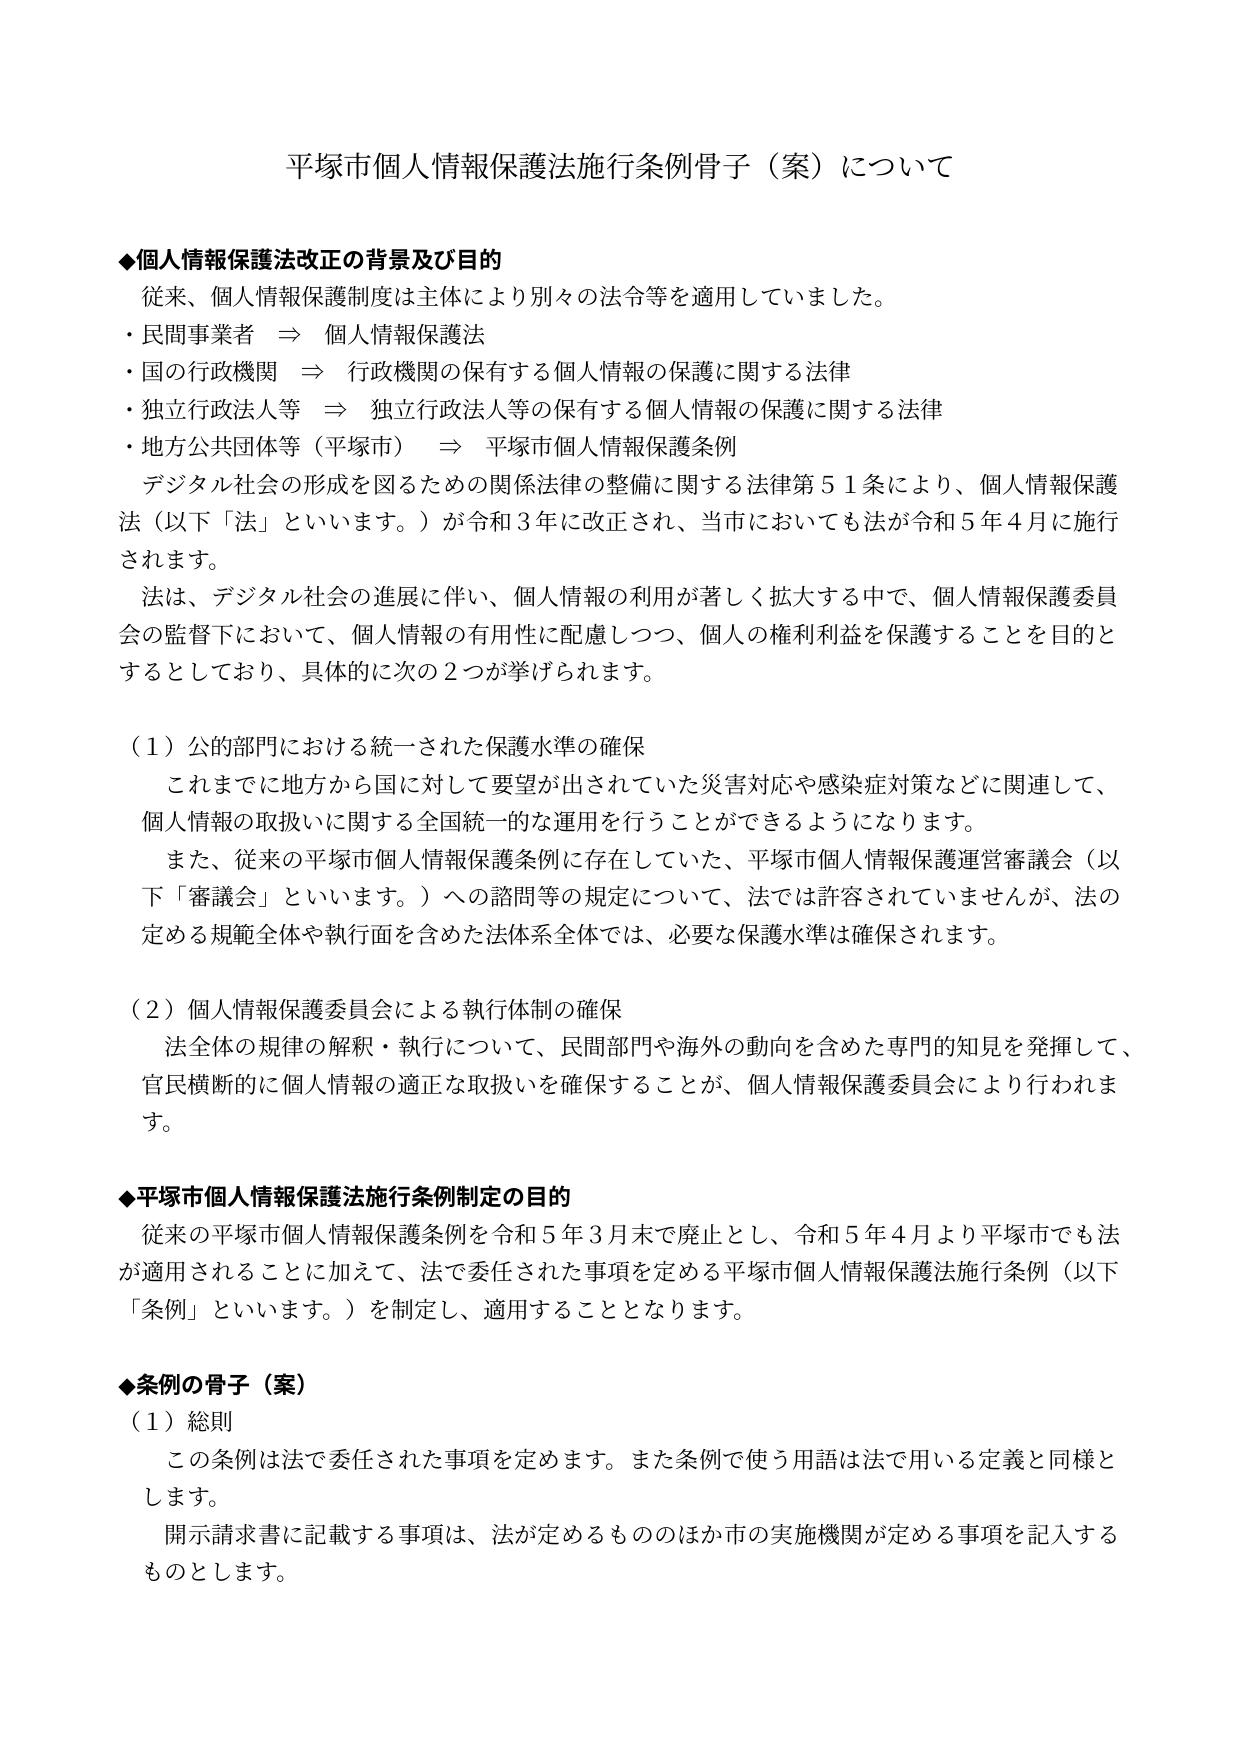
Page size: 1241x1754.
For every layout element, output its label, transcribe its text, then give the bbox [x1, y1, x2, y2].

text また、従来の平塚市個人情報保護条例に存在していた、平塚市個人情報保護運営審議会（以下「審議会」といいます。）への諮問等の規定について、法では許容されていませんが、法の定める規範全体や執行面を含めた法体系全体では、必要な保護水準は確保されます。 [118, 839, 1122, 952]
text （１）総則 [118, 1402, 1122, 1439]
text この条例は法で委任された事項を定めます。また条例で使う用語は法で用いる定義と同様とします。 [118, 1439, 1122, 1514]
text ◆平塚市個人情報保護法施行条例制定の目的 [118, 1177, 1122, 1214]
text 平塚市個人情報保護法施行条例骨子（案）について [118, 127, 1122, 202]
text ・独立行政法人等 ⇒ 独立行政法人等の保有する個人情報の保護に関する法律 [118, 389, 1122, 427]
text ・民間事業者 ⇒ 個人情報保護法 [118, 314, 1122, 352]
text 法は、デジタル社会の進展に伴い、個人情報の利用が著しく拡大する中で、個人情報保護委員会の監督下において、個人情報の有用性に配慮しつつ、個人の権利利益を保護することを目的とするとしており、具体的に次の２つが挙げられます。 [118, 577, 1122, 689]
text ◆条例の骨子（案） [118, 1364, 1122, 1402]
text これまでに地方から国に対して要望が出されていた災害対応や感染症対策などに関連して、個人情報の取扱いに関する全国統一的な運用を行うことができるようになります。 [118, 764, 1122, 839]
text ・国の行政機関 ⇒ 行政機関の保有する個人情報の保護に関する法律 [118, 352, 1122, 389]
text ・地方公共団体等（平塚市） ⇒ 平塚市個人情報保護条例 [118, 427, 1122, 464]
text （１）公的部門における統一された保護水準の確保 [118, 727, 1122, 764]
text 法全体の規律の解釈・執行について、民間部門や海外の動向を含めた専門的知見を発揮して、官民横断的に個人情報の適正な取扱いを確保することが、個人情報保護委員会により行われます。 [118, 1027, 1122, 1139]
text 従来の平塚市個人情報保護条例を令和５年３月末で廃止とし、令和５年４月より平塚市でも法が適用されることに加えて、法で委任された事項を定める平塚市個人情報保護法施行条例（以下「条例」といいます。）を制定し、適用することとなります。 [118, 1214, 1122, 1327]
text 従来、個人情報保護制度は主体により別々の法令等を適用していました。 [118, 277, 1122, 314]
text （２）個人情報保護委員会による執行体制の確保 [118, 989, 1122, 1027]
text 開示請求書に記載する事項は、法が定めるもののほか市の実施機関が定める事項を記入するものとします。 [118, 1514, 1122, 1589]
text ◆個人情報保護法改正の背景及び目的 [118, 239, 1122, 277]
text デジタル社会の形成を図るための関係法律の整備に関する法律第５１条により、個人情報保護法（以下「法」といいます。）が令和３年に改正され、当市においても法が令和５年４月に施行されます。 [118, 464, 1122, 577]
